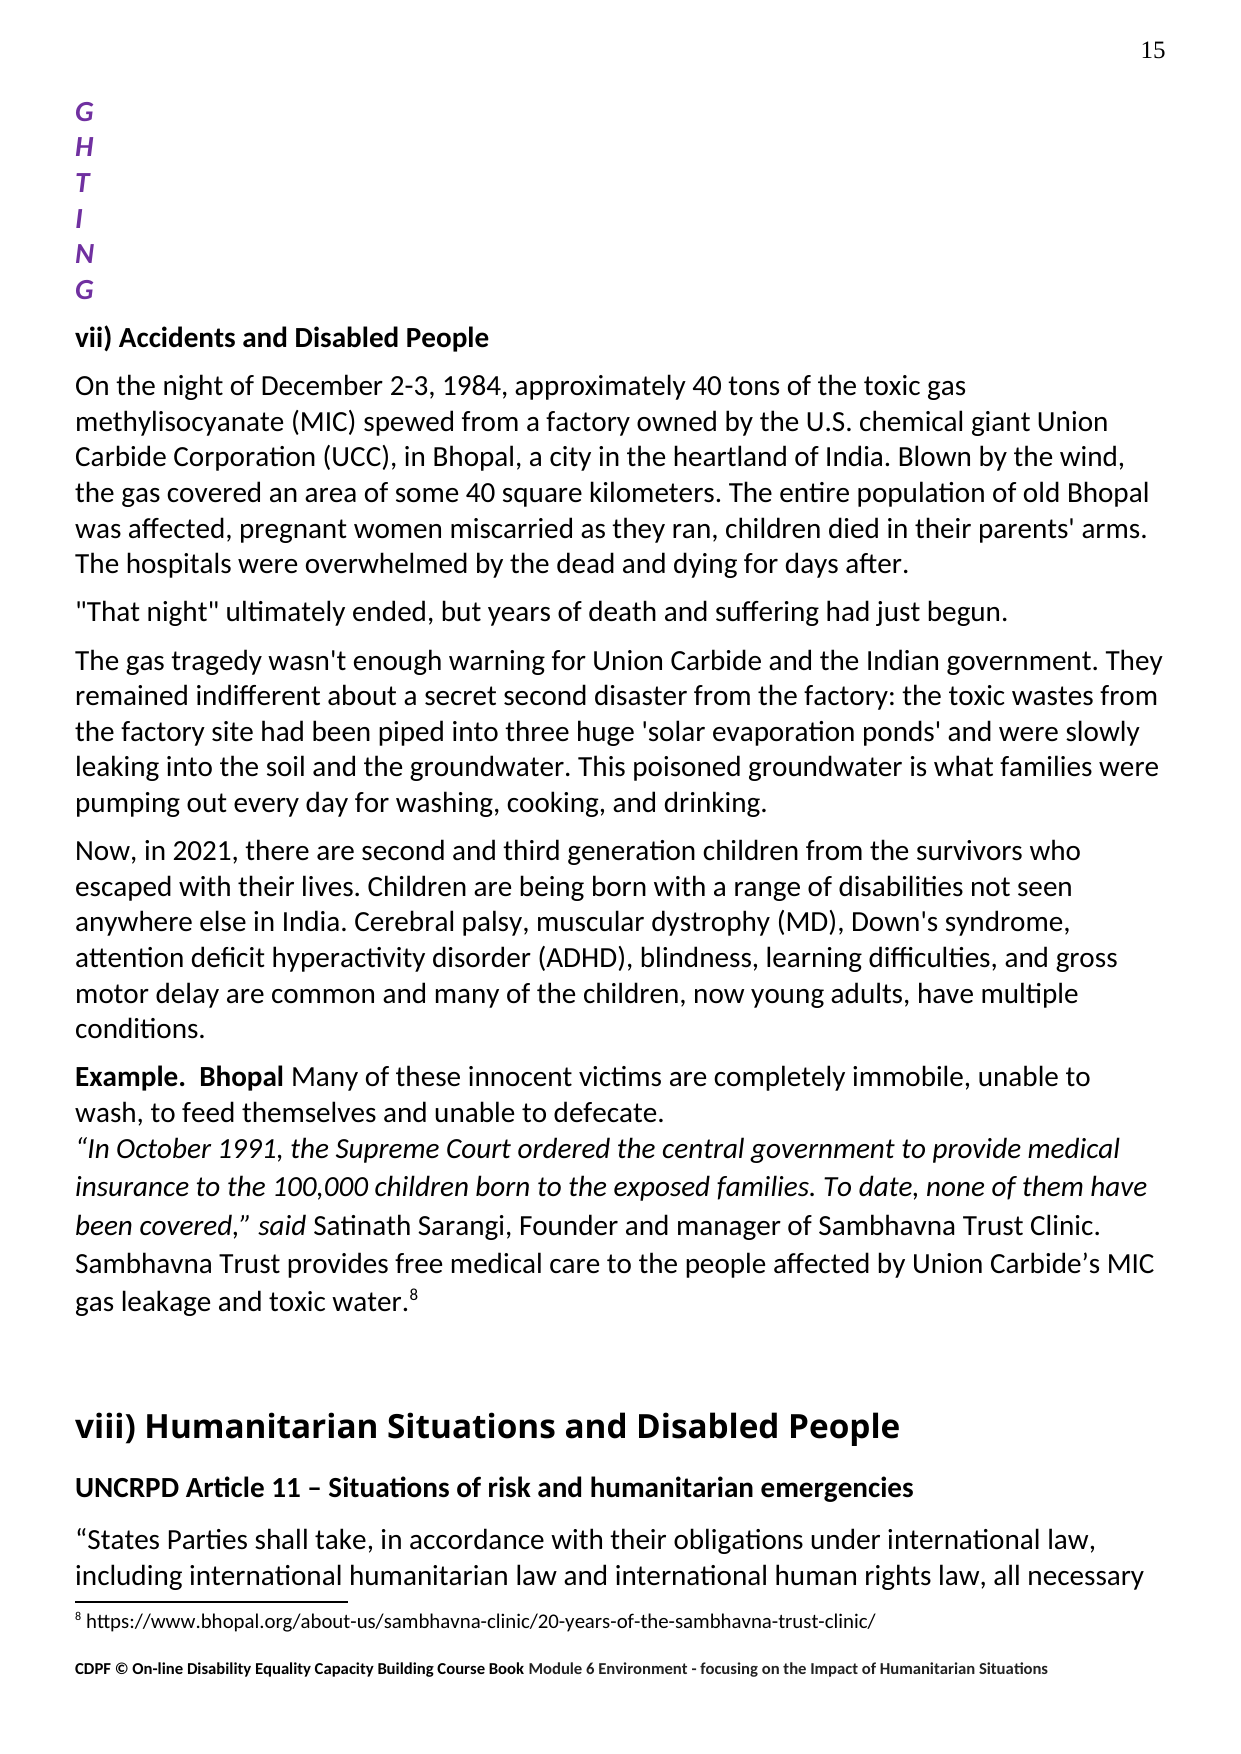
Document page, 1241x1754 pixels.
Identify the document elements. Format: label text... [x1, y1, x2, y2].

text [75, 1521, 1165, 1593]
text G [75, 271, 1165, 307]
text Now, in 2021, there are second and third generation children from the survivors who escaped with their lives. Children are being born with a range of disabilities not seen anywhere else in India. Cerebral palsy, muscular dystrophy (MD), Down's syndrome, attention deficit hyperactivity disorder (ADHD), blindness, learning difficulties, and gross motor delay are common and many of the children, now young adults, have multiple conditions. [75, 832, 1165, 1046]
text UNCRPD Article 11 – Situations of risk and humanitarian emergencies [75, 1469, 1165, 1505]
text N [75, 235, 1165, 271]
text T [75, 164, 1165, 200]
text “In October 1991, the Supreme Court ordered the central government to provide medical insurance to the 100,000 children born to the exposed families. To date, none of them have been covered,” said Satinath Sarangi, Founder and manager of Sambhavna Trust Clinic. Sambhavna Trust provides free medical care to the people affected by Union Carbide’s MIC gas leakage and toxic water. [75, 1130, 1165, 1319]
text "That night" ultimately ended, but years of death and suffering had just begun. [75, 593, 1165, 629]
text G [75, 93, 1165, 128]
text H [75, 128, 1165, 164]
text The gas tragedy wasn't enough warning for Union Carbide and the Indian government. They remained indifferent about a secret second disaster from the factory: the toxic wastes from the factory site had been piped into three huge 'solar evaporation ponds' and were slowly leaking into the soil and the groundwater. This poisoned groundwater is what families were pumping out every day for washing, cooking, and drinking. [75, 642, 1165, 820]
subtitle viii) Humanitarian Situations and Disabled People [75, 1403, 1165, 1449]
text Example. Bhopal Many of these innocent victims are completely immobile, unable to wash, to feed themselves and unable to defecate. [75, 1058, 1165, 1130]
text On the night of December 2-3, 1984, approximately 40 tons of the toxic gas methylisocyanate (MIC) spewed from a factory owned by the U.S. chemical giant Union Carbide Corporation (UCC), in Bhopal, a city in the heartland of India. Blown by the wind, the gas covered an area of some 40 square kilometers. The entire population of old Bhopal was affected, pregnant women miscarried as they ran, children died in their parents' arms. The hospitals were overwhelmed by the dead and dying for days after. [75, 367, 1165, 581]
text vii) Accidents and Disabled People [75, 319, 1165, 355]
text I [75, 200, 1165, 235]
